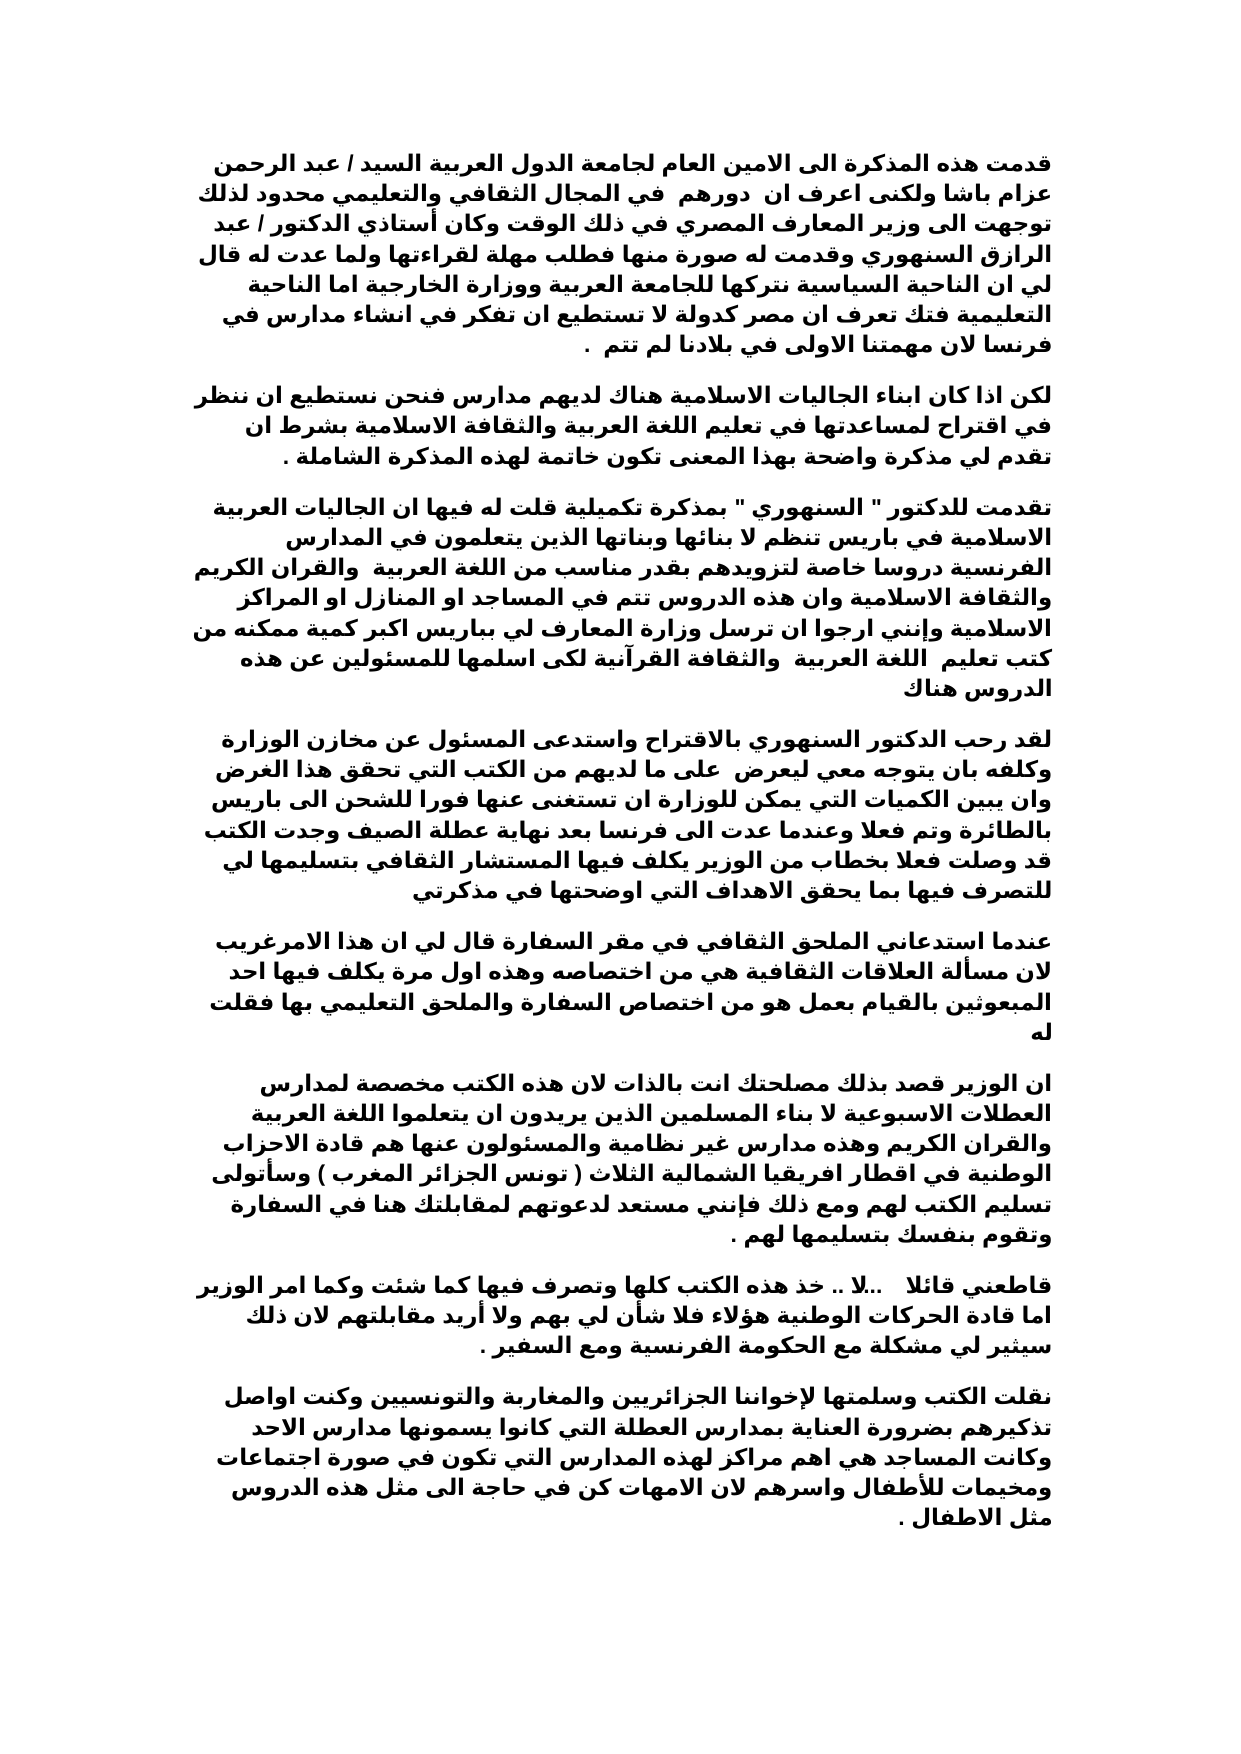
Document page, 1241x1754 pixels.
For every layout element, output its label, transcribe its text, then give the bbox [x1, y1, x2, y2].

text قاطعني قائلا .... لا .. خذ هذه الكتب كلها وتصرف فيها كما شئت وكما امر الوزير اما قادة الحركات الوطنية هؤلاء فلا شأن لي بهم ولا أريد مقابلتهم لان ذلك سيثير لي مشكلة مع الحكومة الفرنسية ومع السفير . [187, 1272, 1053, 1359]
text لقد رحب الدكتور السنهوري بالاقتراح واستدعى المسئول عن مخازن الوزارة وكلفه بان يتوجه معي ليعرض على ما لديهم من الكتب التي تحقق هذا الغرض وان يبين الكميات التي يمكن للوزارة ان تستغنى عنها فورا للشحن الى باريس بالطائرة وتم فعلا وعندما عدت الى فرنسا بعد نهاية عطلة الصيف وجدت الكتب قد وصلت فعلا بخطاب من الوزير يكلف فيها المستشار الثقافي بتسليمها لي للتصرف فيها بما يحقق الاهداف التي اوضحتها في مذكرتي [187, 726, 1053, 903]
text تقدمت للدكتور " السنهوري " بمذكرة تكميلية قلت له فيها ان الجاليات العربية الاسلامية في باريس تنظم لا بنائها وبناتها الذين يتعلمون في المدارس الفرنسية دروسا خاصة لتزويدهم بقدر مناسب من اللغة العربية والقران الكريم والثقافة الاسلامية وان هذه الدروس تتم في المساجد او المنازل او المراكز الاسلامية وإنني ارجوا ان ترسل وزارة المعارف لي بباريس اكبر كمية ممكنه من كتب تعليم اللغة العربية والثقافة القرآنية لكى اسلمها للمسئولين عن هذه الدروس هناك [187, 494, 1053, 701]
text عندما استدعاني الملحق الثقافي في مقر السفارة قال لي ان هذا الامرغريب لان مسألة العلاقات الثقافية هي من اختصاصه وهذه اول مرة يكلف فيها احد المبعوثين بالقيام بعمل هو من اختصاص السفارة والملحق التعليمي بها فقلت له [187, 928, 1053, 1045]
text لكن اذا كان ابناء الجاليات الاسلامية هناك لديهم مدارس فنحن نستطيع ان ننظر في اقتراح لمساعدتها في تعليم اللغة العربية والثقافة الاسلامية بشرط ان تقدم لي مذكرة واضحة بهذا المعنى تكون خاتمة لهذه المذكرة الشاملة . [187, 382, 1053, 469]
text قدمت هذه المذكرة الى الامين العام لجامعة الدول العربية السيد / عبد الرحمن عزام باشا ولكنى اعرف ان دورهم في المجال الثقافي والتعليمي محدود لذلك توجهت الى وزير المعارف المصري في ذلك الوقت وكان أستاذي الدكتور / عبد الرازق السنهوري وقدمت له صورة منها فطلب مهلة لقراءتها ولما عدت له قال لي ان الناحية السياسية نتركها للجامعة العربية ووزارة الخارجية اما الناحية التعليمية فتك تعرف ان مصر كدولة لا تستطيع ان تفكر في انشاء مدارس في فرنسا لان مهمتنا الاولى في بلادنا لم تتم . [187, 150, 1053, 358]
text نقلت الكتب وسلمتها لإخواننا الجزائريين والمغاربة والتونسيين وكنت اواصل تذكيرهم بضرورة العناية بمدارس العطلة التي كانوا يسمونها مدارس الاحد وكانت المساجد هي اهم مراكز لهذه المدارس التي تكون في صورة اجتماعات ومخيمات للأطفال واسرهم لان الامهات كن في حاجة الى مثل هذه الدروس مثل الاطفال . [187, 1383, 1053, 1531]
text ان الوزير قصد بذلك مصلحتك انت بالذات لان هذه الكتب مخصصة لمدارس العطلات الاسبوعية لا بناء المسلمين الذين يريدون ان يتعلموا اللغة العربية والقران الكريم وهذه مدارس غير نظامية والمسئولون عنها هم قادة الاحزاب الوطنية في اقطار افريقيا الشمالية الثلاث ( تونس الجزائر المغرب ) وسأتولى تسليم الكتب لهم ومع ذلك فإنني مستعد لدعوتهم لمقابلتك هنا في السفارة وتقوم بنفسك بتسليمها لهم . [187, 1070, 1053, 1247]
